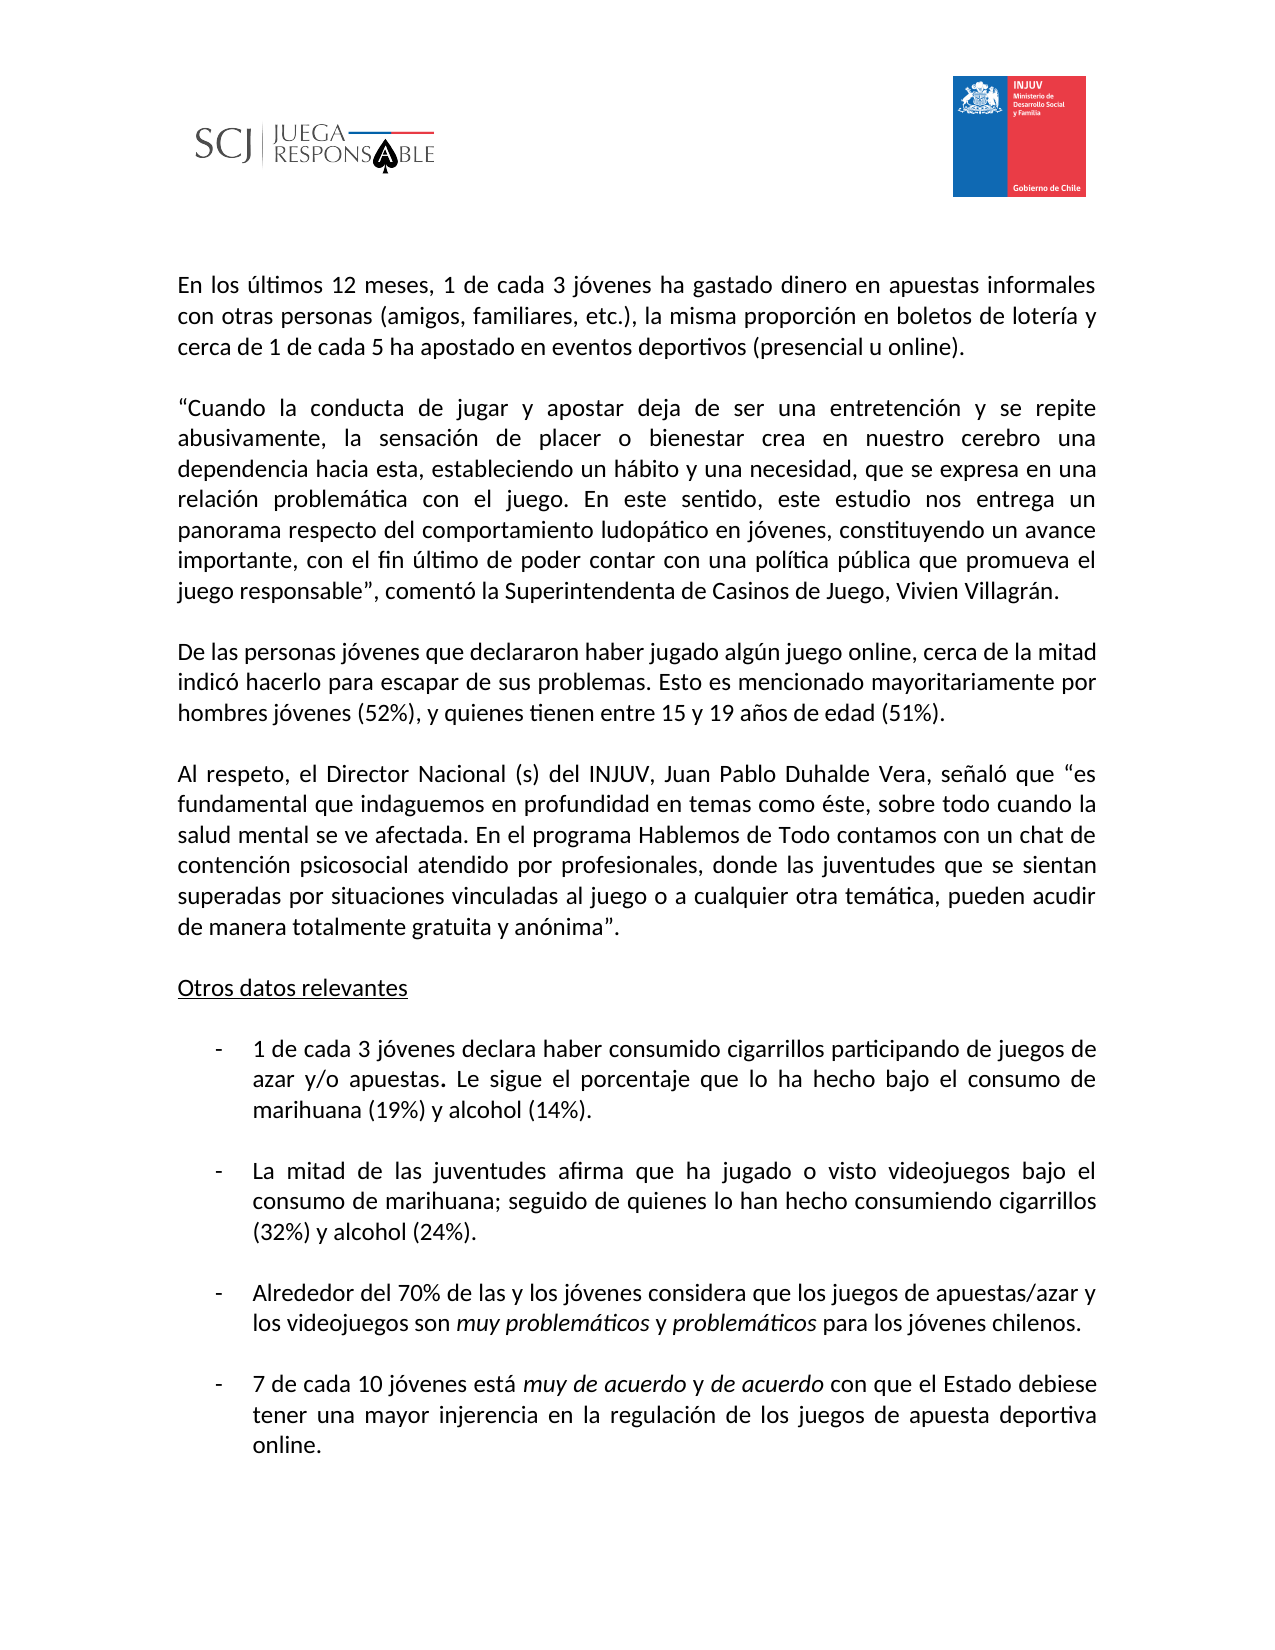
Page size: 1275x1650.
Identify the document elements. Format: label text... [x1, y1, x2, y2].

text De las personas jóvenes que declararon haber jugado algún juego online, cerca de la mitad indicó hacerlo para escapar de sus problemas. Esto es mencionado mayoritariamente por hombres jóvenes (52%), y quienes tienen entre 15 y 19 años de edad (51%). [177, 636, 1098, 727]
picture [953, 76, 1086, 197]
text Otros datos relevantes [177, 972, 1098, 1002]
text En los últimos 12 meses, 1 de cada 3 jóvenes ha gastado dinero en apuestas informales con otras personas (amigos, familiares, etc.), la misma proporción en boletos de lotería y cerca de 1 de cada 5 ha apostado en eventos deportivos (presencial u online). [177, 270, 1098, 361]
list 7 de cada 10 jóvenes está muy de acuerdo y de acuerdo con que el Estado debiese tener una mayor injerencia en la regulación de los juegos de apuesta deportiva online. [215, 1368, 1098, 1460]
picture [177, 73, 452, 211]
list Alrededor del 70% de las y los jóvenes considera que los juegos de apuestas/azar y los videojuegos son muy problemáticos y problemáticos para los jóvenes chilenos. [215, 1277, 1098, 1338]
text “Cuando la conducta de jugar y apostar deja de ser una entretención y se repite abusivamente, la sensación de placer o bienestar crea en nuestro cerebro una dependencia hacia esta, estableciendo un hábito y una necesidad, que se expresa en una relación problemática con el juego. En este sentido, este estudio nos entrega un panorama respecto del comportamiento ludopático en jóvenes, constituyendo un avance importante, con el fin último de poder contar con una política pública que promueva el juego responsable”, comentó la Superintendenta de Casinos de Juego, Vivien Villagrán. [177, 392, 1098, 605]
text Al respeto, el Director Nacional (s) del INJUV, Juan Pablo Duhalde Vera, señaló que “es fundamental que indaguemos en profundidad en temas como éste, sobre todo cuando la salud mental se ve afectada. En el programa Hablemos de Todo contamos con un chat de contención psicosocial atendido por profesionales, donde las juventudes que se sientan superadas por situaciones vinculadas al juego o a cualquier otra temática, pueden acudir de manera totalmente gratuita y anónima”. [177, 758, 1098, 941]
list 1 de cada 3 jóvenes declara haber consumido cigarrillos participando de juegos de azar y/o apuestas. Le sigue el porcentaje que lo ha hecho bajo el consumo de marihuana (19%) y alcohol (14%). [215, 1033, 1098, 1124]
list La mitad de las juventudes afirma que ha jugado o visto videojuegos bajo el consumo de marihuana; seguido de quienes lo han hecho consumiendo cigarrillos (32%) y alcohol (24%). [215, 1155, 1098, 1246]
